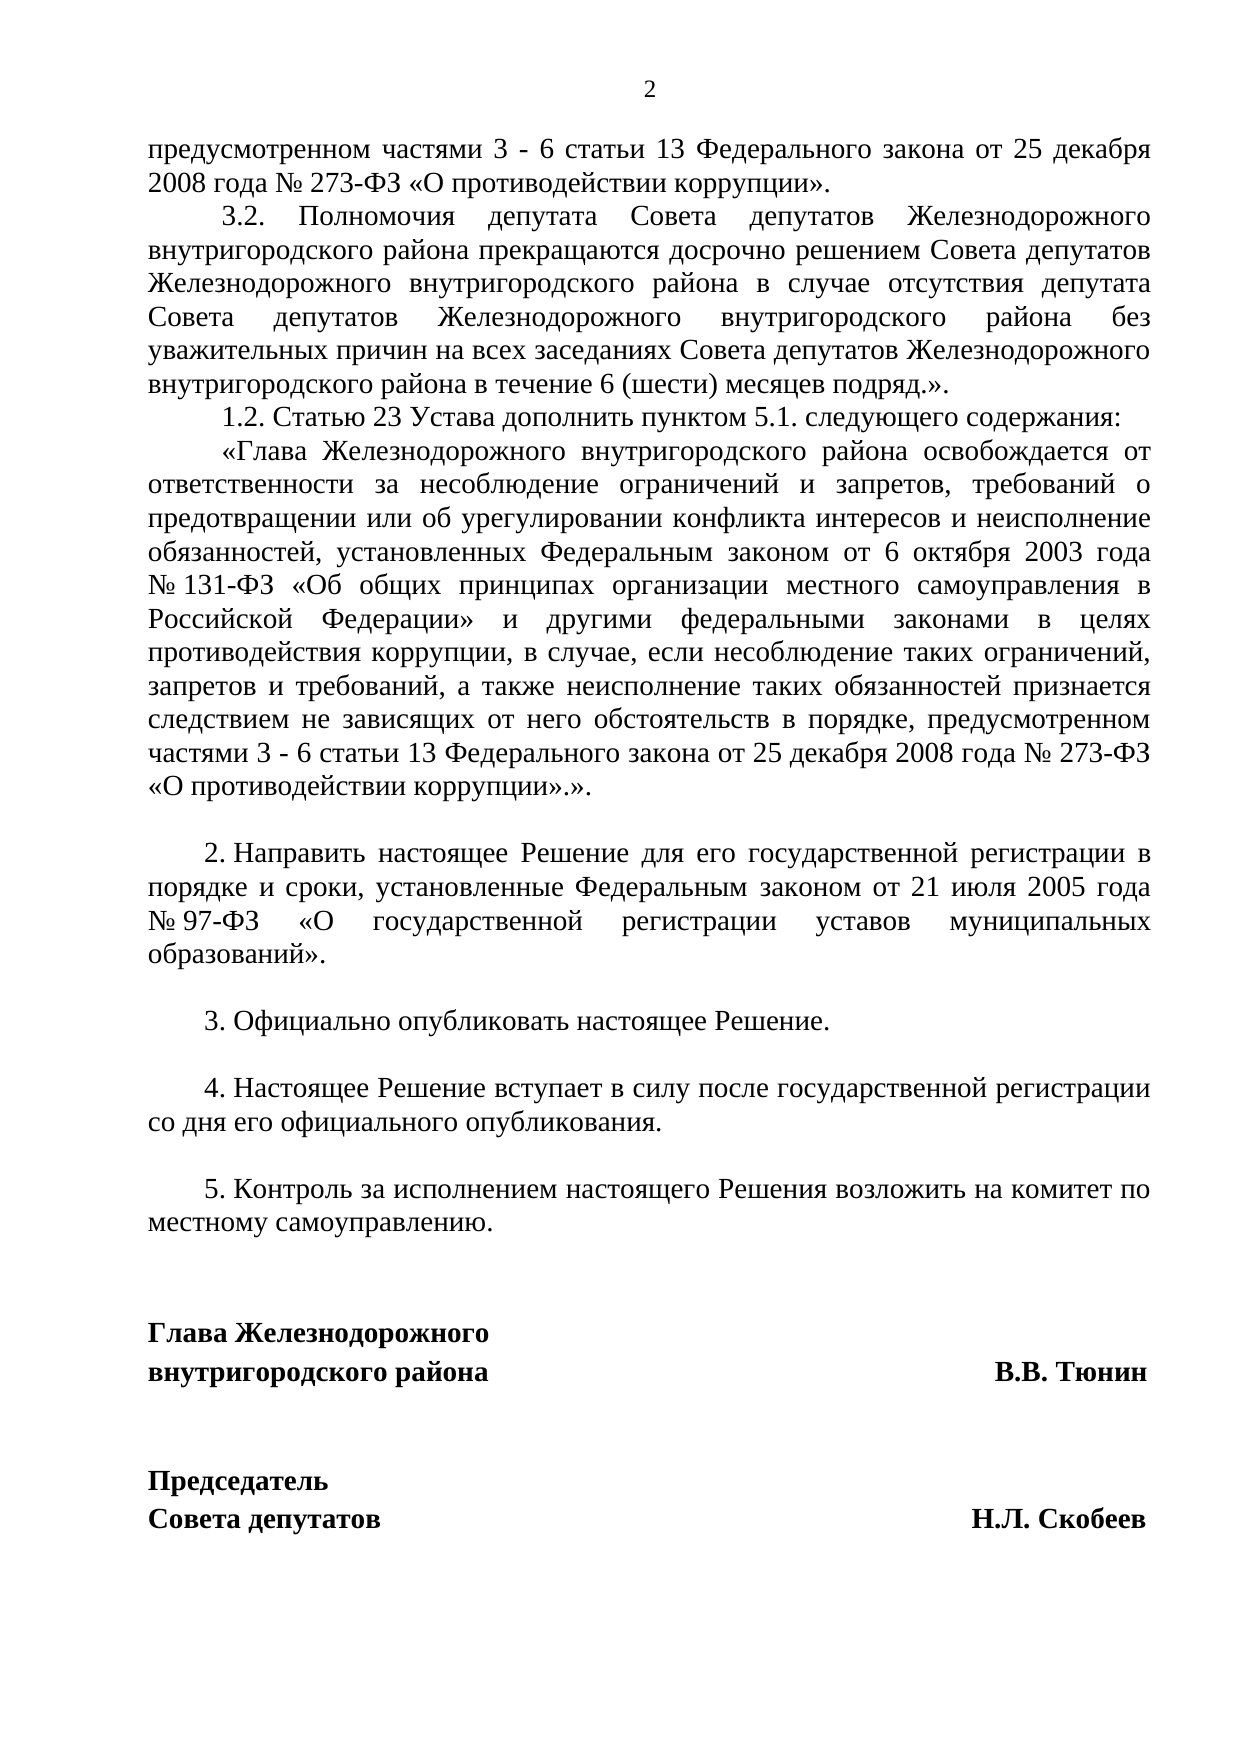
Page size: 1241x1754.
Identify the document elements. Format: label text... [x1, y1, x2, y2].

text 2. Направить настоящее Решение для его государственной регистрации в порядке и сроки, установленные Федеральным законом от 21 июля 2005 года № 97-ФЗ «О государственной регистрации уставов муниципальных образований». [148, 836, 1152, 970]
text 3. Официально опубликовать настоящее Решение. [148, 1003, 1152, 1037]
text Совета депутатов Н.Л. Скобеев [148, 1502, 1152, 1535]
text Глава Железнодорожного [148, 1315, 1152, 1349]
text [148, 131, 1152, 198]
text внутригородского района В.В. Тюнин [148, 1354, 1152, 1387]
text 5. Контроль за исполнением настоящего Решения возложить на комитет по местному самоуправлению. [148, 1171, 1152, 1238]
text 1.2. Статью 23 Устава дополнить пунктом 5.1. следующего содержания: [148, 399, 1152, 433]
text 4. Настоящее Решение вступает в силу после государственной регистрации со дня его официального опубликования. [148, 1070, 1152, 1137]
text Председатель [148, 1463, 1152, 1497]
text 3.2. Полномочия депутата Совета депутатов Железнодорожного внутригородского района прекращаются досрочно решением Совета депутатов Железнодорожного внутригородского района в случае отсутствия депутата Совета депутатов Железнодорожного внутригородского района без уважительных причин на всех заседаниях Совета депутатов Железнодорожного внутригородского района в течение 6 (шести) месяцев подряд.». [148, 198, 1152, 399]
text «Глава Железнодорожного внутригородского района освобождается от ответственности за несоблюдение ограничений и запретов, требований о предотвращении или об урегулировании конфликта интересов и неисполнение обязанностей, установленных Федеральным законом от 6 октября 2003 года № 131-ФЗ «Об общих принципах организации местного самоуправления в Российской Федерации» и другими федеральными законами в целях противодействия коррупции, в случае, если несоблюдение таких ограничений, запретов и требований, а также неисполнение таких обязанностей признается следствием не зависящих от него обстоятельств в порядке, предусмотренном частями 3 - 6 статьи 13 Федерального закона от 25 декабря 2008 года № 273-ФЗ «О противодействии коррупции».». [148, 433, 1152, 802]
